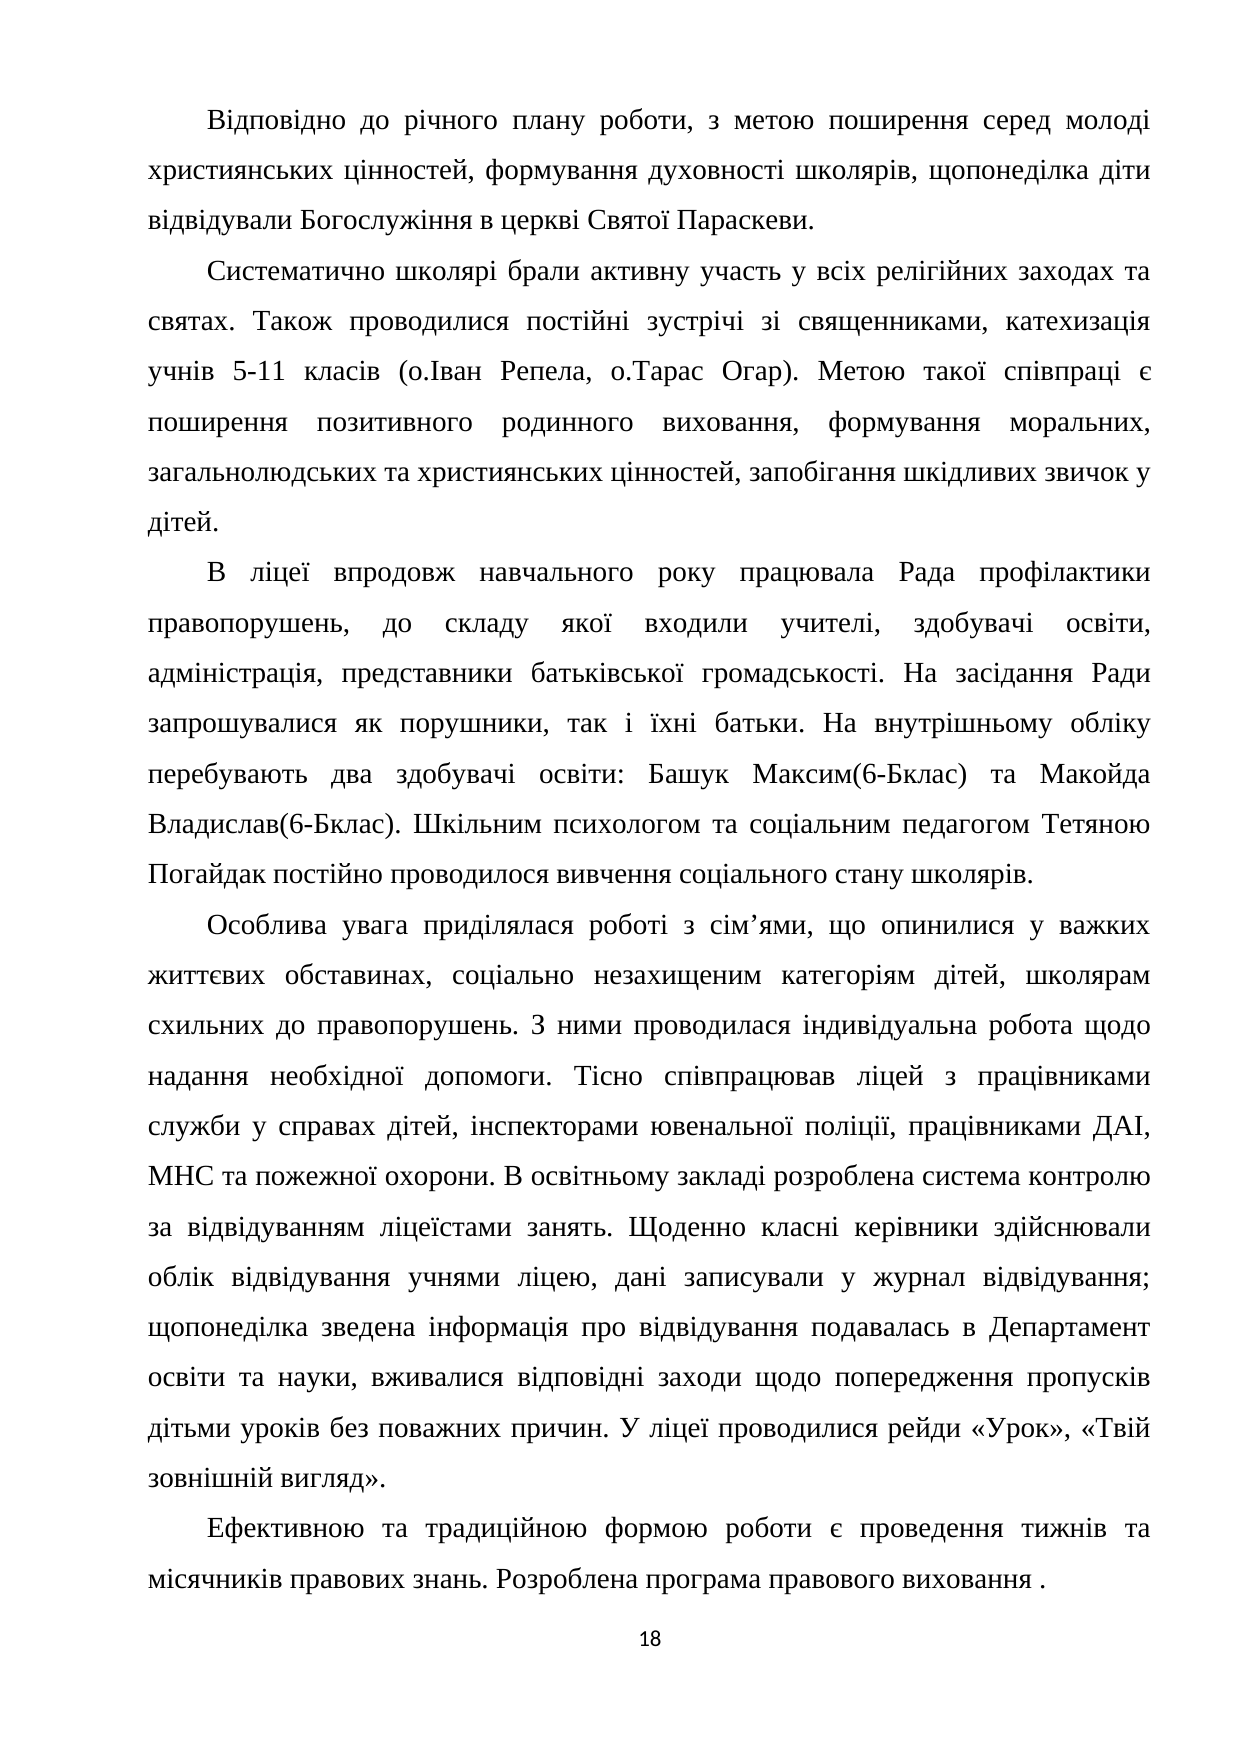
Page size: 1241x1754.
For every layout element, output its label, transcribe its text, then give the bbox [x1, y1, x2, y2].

text Ефективною та традиційною формою роботи є проведення тижнів та місячників правових знань. Розроблена програма правового виховання . [148, 1511, 1152, 1594]
text В ліцеї впродовж навчального року працювала Рада профілактики правопорушень, до складу якої входили учителі, здобувачі освіти, адміністрація, представники батьківської громадськості. На засідання Ради запрошувалися як порушники, так і їхні батьки. На внутрішньому обліку перебувають два здобувачі освіти: Башук Максим(6-Бклас) та Макойда Владислав(6-Бклас). Шкільним психологом та соціальним педагогом Тетяною Погайдак постійно проводилося вивчення соціального стану школярів. [148, 554, 1152, 890]
text Систематично школярі брали активну участь у всіх релігійних заходах та святах. Також проводилися постійні зустрічі зі священниками, катехизація учнів 5-11 класів (о.Іван Репела, о.Тарас Огар). Метою такої співпраці є поширення позитивного родинного виховання, формування моральних, загальнолюдських та християнських цінностей, запобігання шкідливих звичок у дітей. [148, 253, 1152, 538]
text Особлива увага приділялася роботі з сім’ями, що опинилися у важких життєвих обставинах, соціально незахищеним категоріям дітей, школярам схильних до правопорушень. З ними проводилася індивідуальна робота щодо надання необхідної допомоги. Тісно співпрацював ліцей з працівниками служби у справах дітей, інспекторами ювенальної поліції, працівниками ДАІ, МНС та пожежної охорони. В освітньому закладі розроблена система контролю за відвідуванням ліцеїстами занять. Щоденно класні керівники здійснювали облік відвідування учнями ліцею, дані записували у журнал відвідування; щопонеділка зведена інформація про відвідування подавалась в Департамент освіти та науки, вживалися відповідні заходи щодо попередження пропусків дітьми уроків без поважних причин. У ліцеї проводилися рейди «Урок», «Твій зовнішній вигляд». [148, 907, 1152, 1494]
text Відповідно до річного плану роботи, з метою поширення серед молоді християнських цінностей, формування духовності школярів, щопонеділка діти відвідували Богослужіння в церкві Святої Параскеви. [148, 102, 1152, 236]
